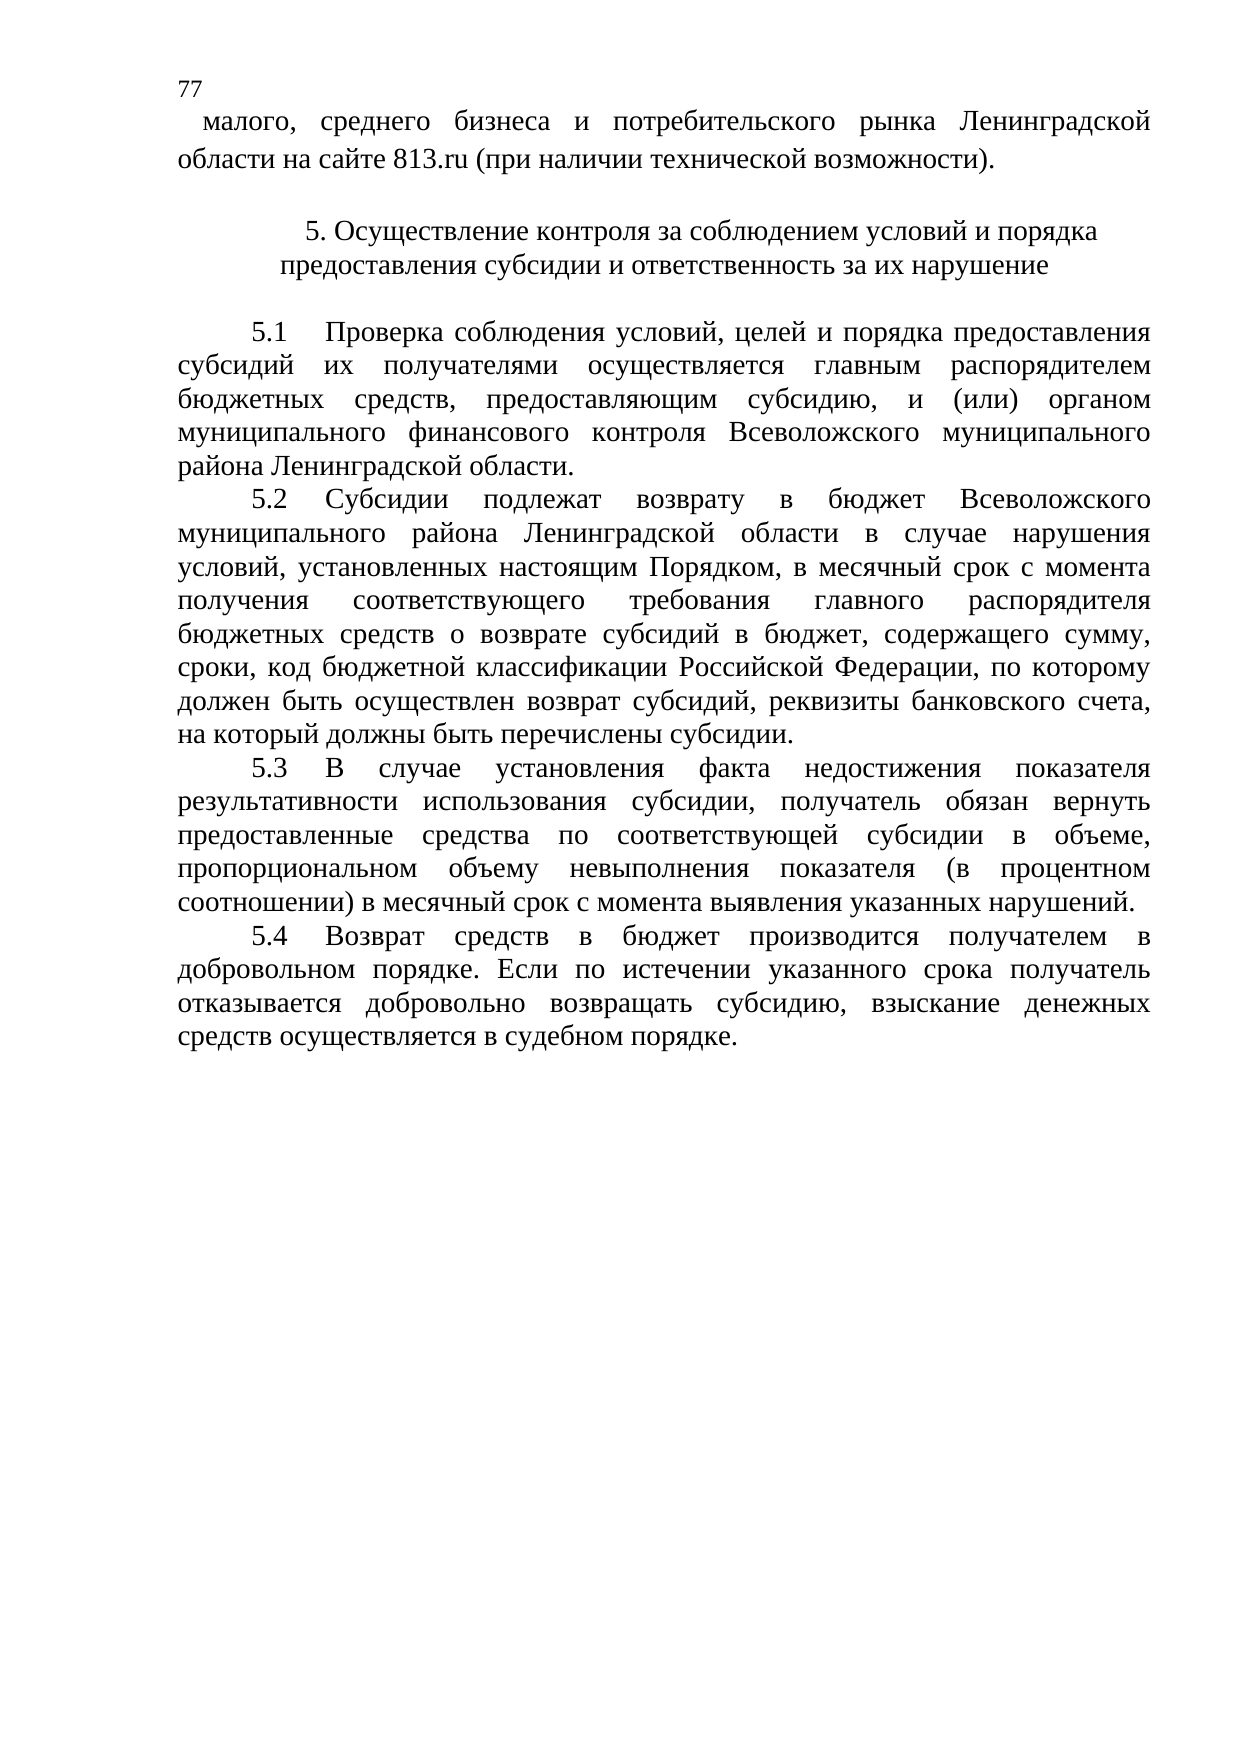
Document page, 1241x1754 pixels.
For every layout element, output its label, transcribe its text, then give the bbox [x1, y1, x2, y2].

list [177, 103, 1152, 175]
text 5.4 Возврат средств в бюджет производится получателем в добровольном порядке. Если по истечении указанного срока получатель отказывается добровольно возвращать субсидию, взыскание денежных средств осуществляется в судебном порядке. [177, 918, 1152, 1052]
text 5.1 Проверка соблюдения условий, целей и порядка предоставления субсидий их получателями осуществляется главным распорядителем бюджетных средств, предоставляющим субсидию, и (или) органом муниципального финансового контроля Всеволожского муниципального района Ленинградской области. [177, 314, 1152, 482]
text 5.2 Субсидии подлежат возврату в бюджет Всеволожского муниципального района Ленинградской области в случае нарушения условий, установленных настоящим Порядком, в месячный срок с момента получения соответствующего требования главного распорядителя бюджетных средств о возврате субсидий в бюджет, содержащего сумму, сроки, код бюджетной классификации Российской Федерации, по которому должен быть осуществлен возврат субсидий, реквизиты банковского счета, на который должны быть перечислены субсидии. [177, 482, 1152, 750]
text 5.3 В случае установления факта недостижения показателя результативности использования субсидии, получатель обязан вернуть предоставленные средства по соответствующей субсидии в объеме, пропорциональном объему невыполнения показателя (в процентном соотношении) в месячный срок с момента выявления указанных нарушений. [177, 750, 1152, 918]
text 5. Осуществление контроля за соблюдением условий и порядка предоставления субсидии и ответственность за их нарушение [177, 213, 1152, 280]
